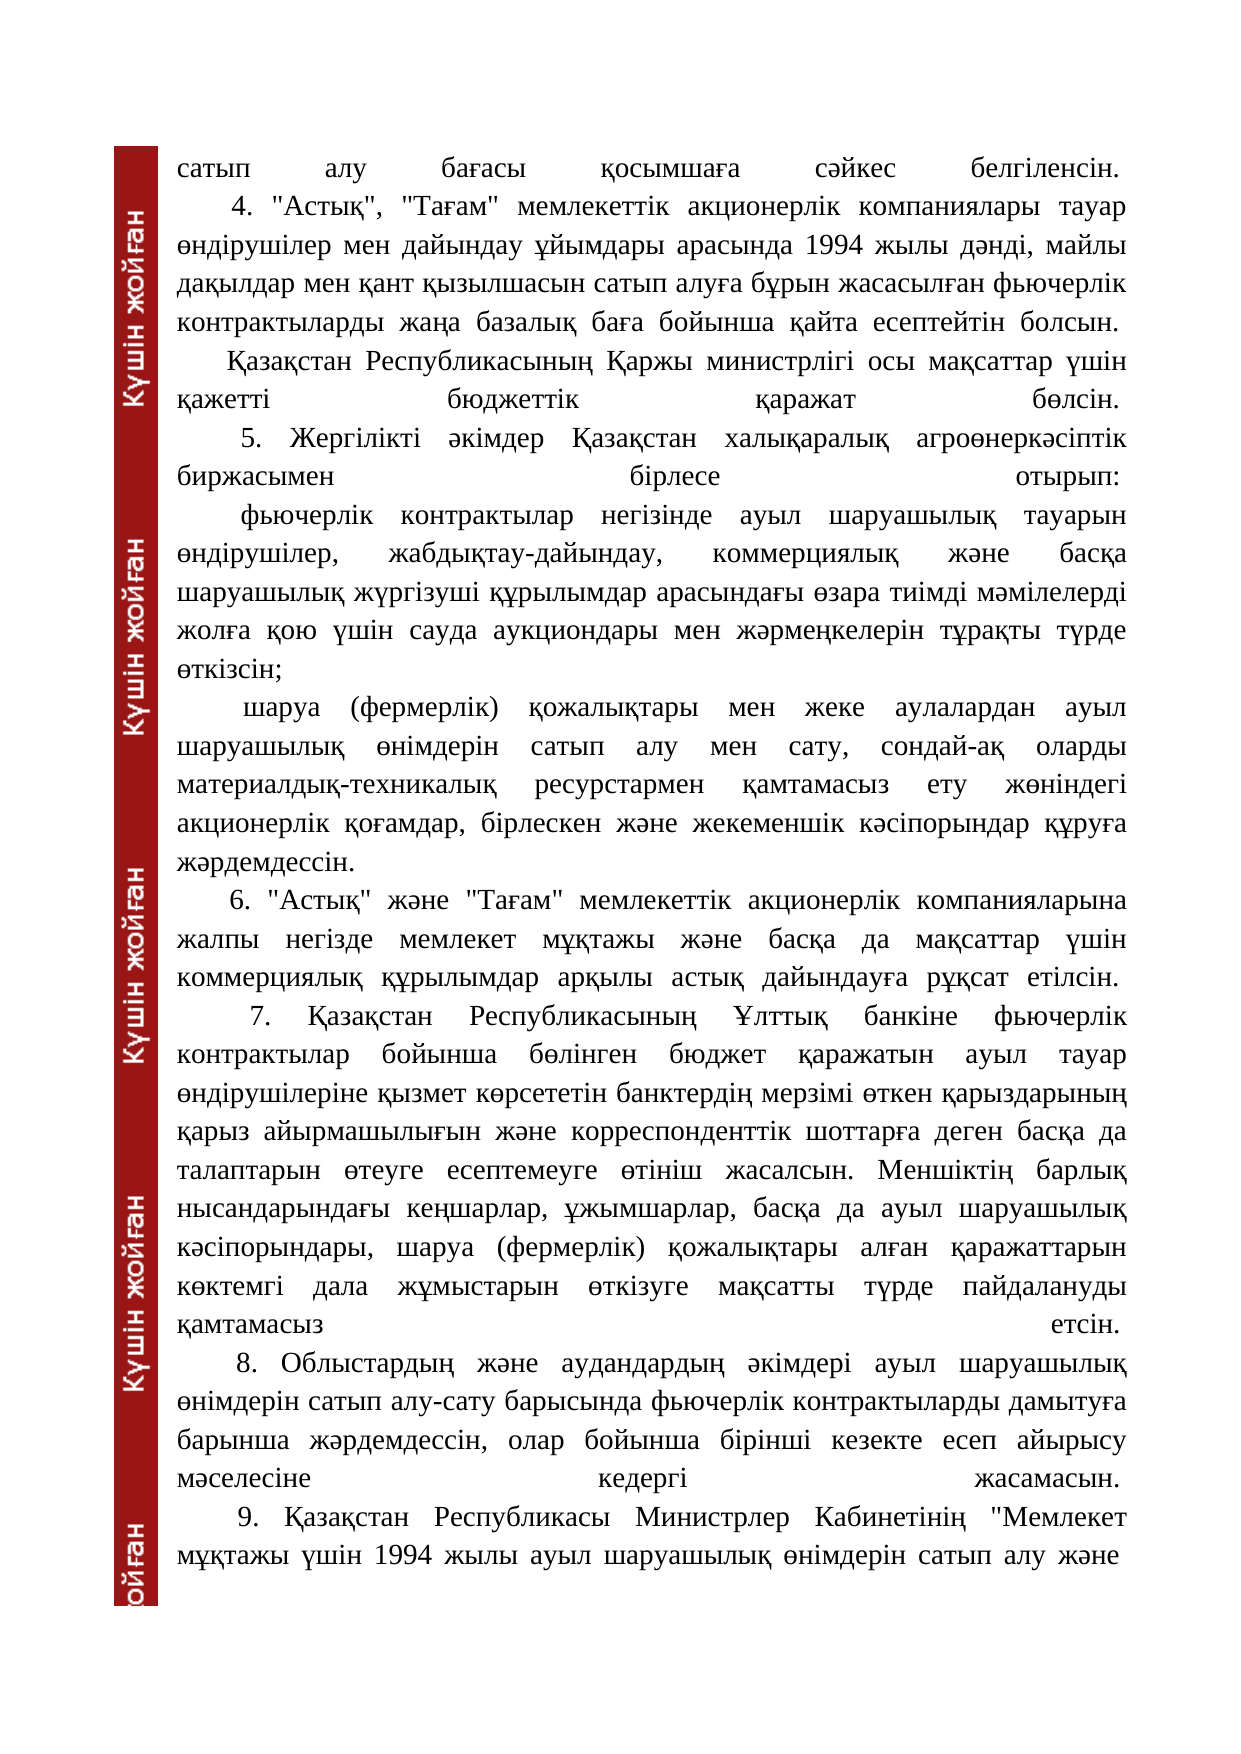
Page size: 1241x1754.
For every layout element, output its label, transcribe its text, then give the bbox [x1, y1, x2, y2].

picture [114, 146, 158, 150]
picture [114, 1571, 158, 1606]
